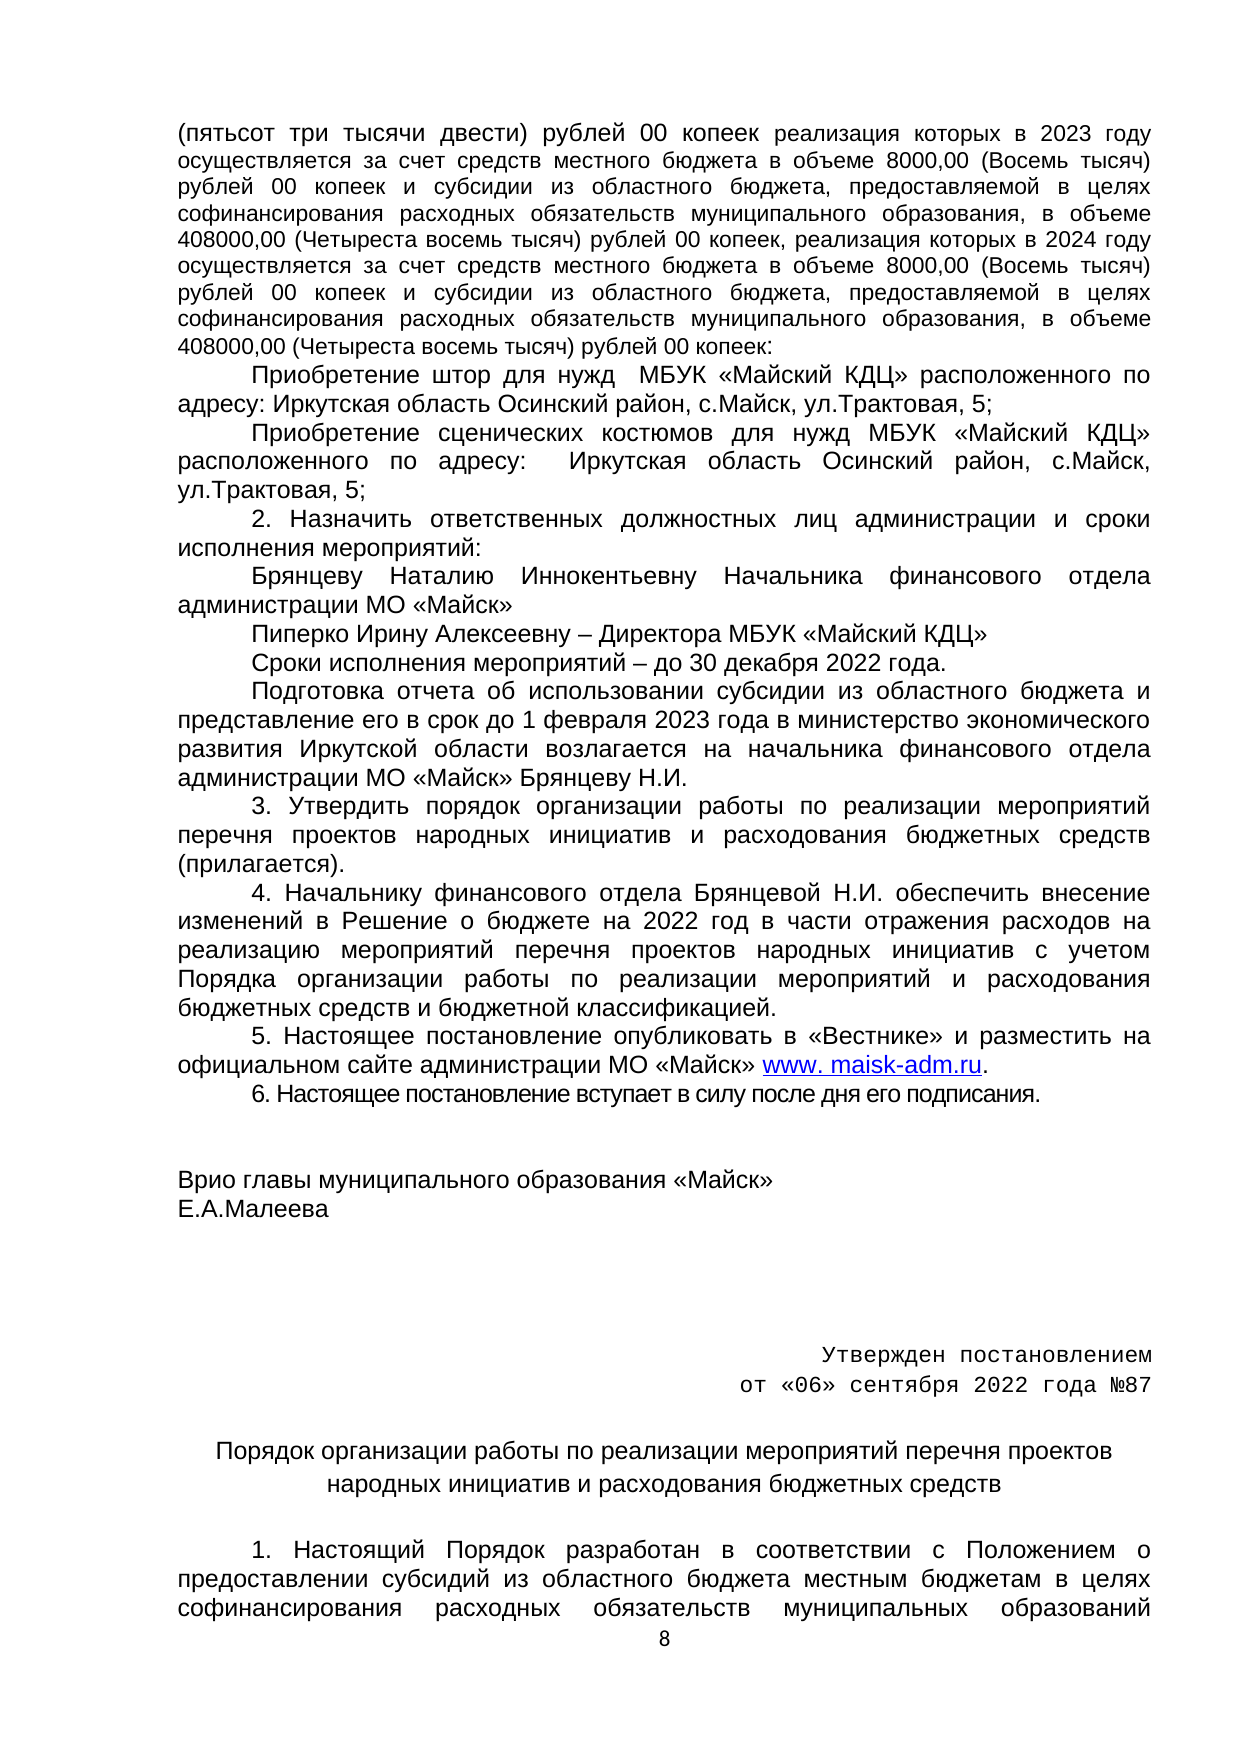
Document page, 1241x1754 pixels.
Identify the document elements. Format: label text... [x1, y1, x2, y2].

text Приобретение сценических костюмов для нужд МБУК «Майский КДЦ» расположенного по адресу: Иркутская область Осинский район, с.Майск, ул.Трактовая, 5; [177, 418, 1152, 504]
text Подготовка отчета об использовании субсидии из областного бюджета и представление его в срок до 1 февраля 2023 года в министерство экономического развития Иркутской области возлагается на начальника финансового отдела администрации МО «Майск» Брянцеву Н.И. [177, 676, 1152, 791]
text Брянцеву Наталию Иннокентьевну Начальника финансового отдела администрации МО «Майск» [177, 561, 1152, 619]
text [177, 1535, 1152, 1622]
text 2. Назначить ответственных должностных лиц администрации и сроки исполнения мероприятий: [177, 504, 1152, 561]
text Сроки исполнения мероприятий – до 30 декабря 2022 года. [177, 648, 1152, 676]
text 6. Настоящее постановление вступает в силу после дня его подписания. [177, 1079, 1152, 1108]
text Пиперко Ирину Алексеевну – Директора МБУК «Майский КДЦ» [177, 619, 1152, 648]
text Врио главы муниципального образования «Майск» [177, 1165, 1152, 1194]
text Порядок организации работы по реализации мероприятий перечня проектов народных инициатив и расходования бюджетных средств [177, 1436, 1152, 1498]
text Утвержден постановлением [177, 1344, 1152, 1369]
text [177, 118, 1152, 360]
text Е.А.Малеева [177, 1194, 1152, 1223]
text 5. Настоящее постановление опубликовать в «Вестнике» и разместить на официальном сайте администрации МО «Майск» www. maisk-adm.ru. [177, 1021, 1152, 1079]
text Приобретение штор для нужд МБУК «Майский КДЦ» расположенного по адресу: Иркутская область Осинский район, с.Майск, ул.Трактовая, 5; [177, 360, 1152, 418]
text 3. Утвердить порядок организации работы по реализации мероприятий перечня проектов народных инициатив и расходования бюджетных средств (прилагается). [177, 791, 1152, 878]
text 4. Начальнику финансового отдела Брянцевой Н.И. обеспечить внесение изменений в Решение о бюджете на 2022 год в части отражения расходов на реализацию мероприятий перечня проектов народных инициатив с учетом Порядка организации работы по реализации мероприятий и расходования бюджетных средств и бюджетной классификацией. [177, 878, 1152, 1021]
text от «06» сентября 2022 года №87 [177, 1373, 1152, 1399]
